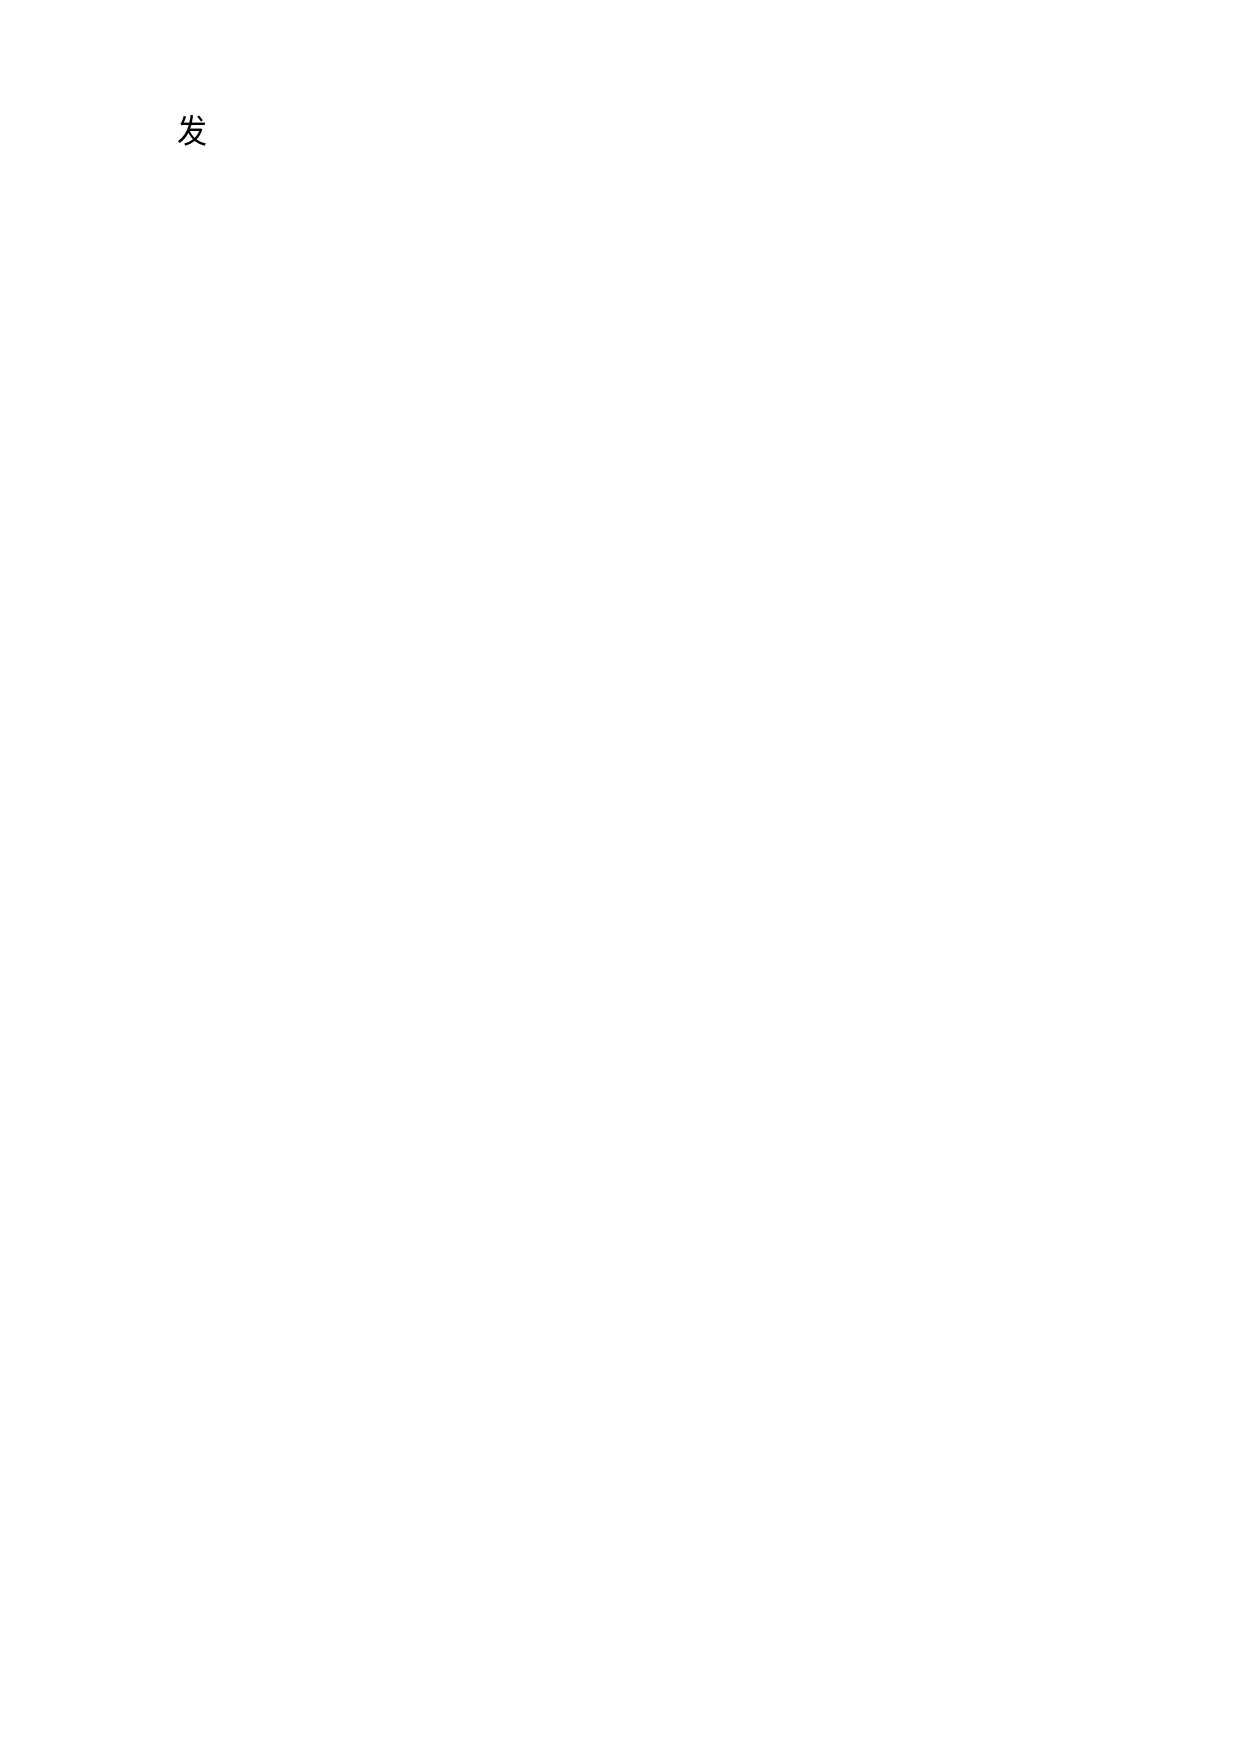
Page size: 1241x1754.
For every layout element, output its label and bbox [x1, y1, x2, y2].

text [178, 97, 1062, 162]
